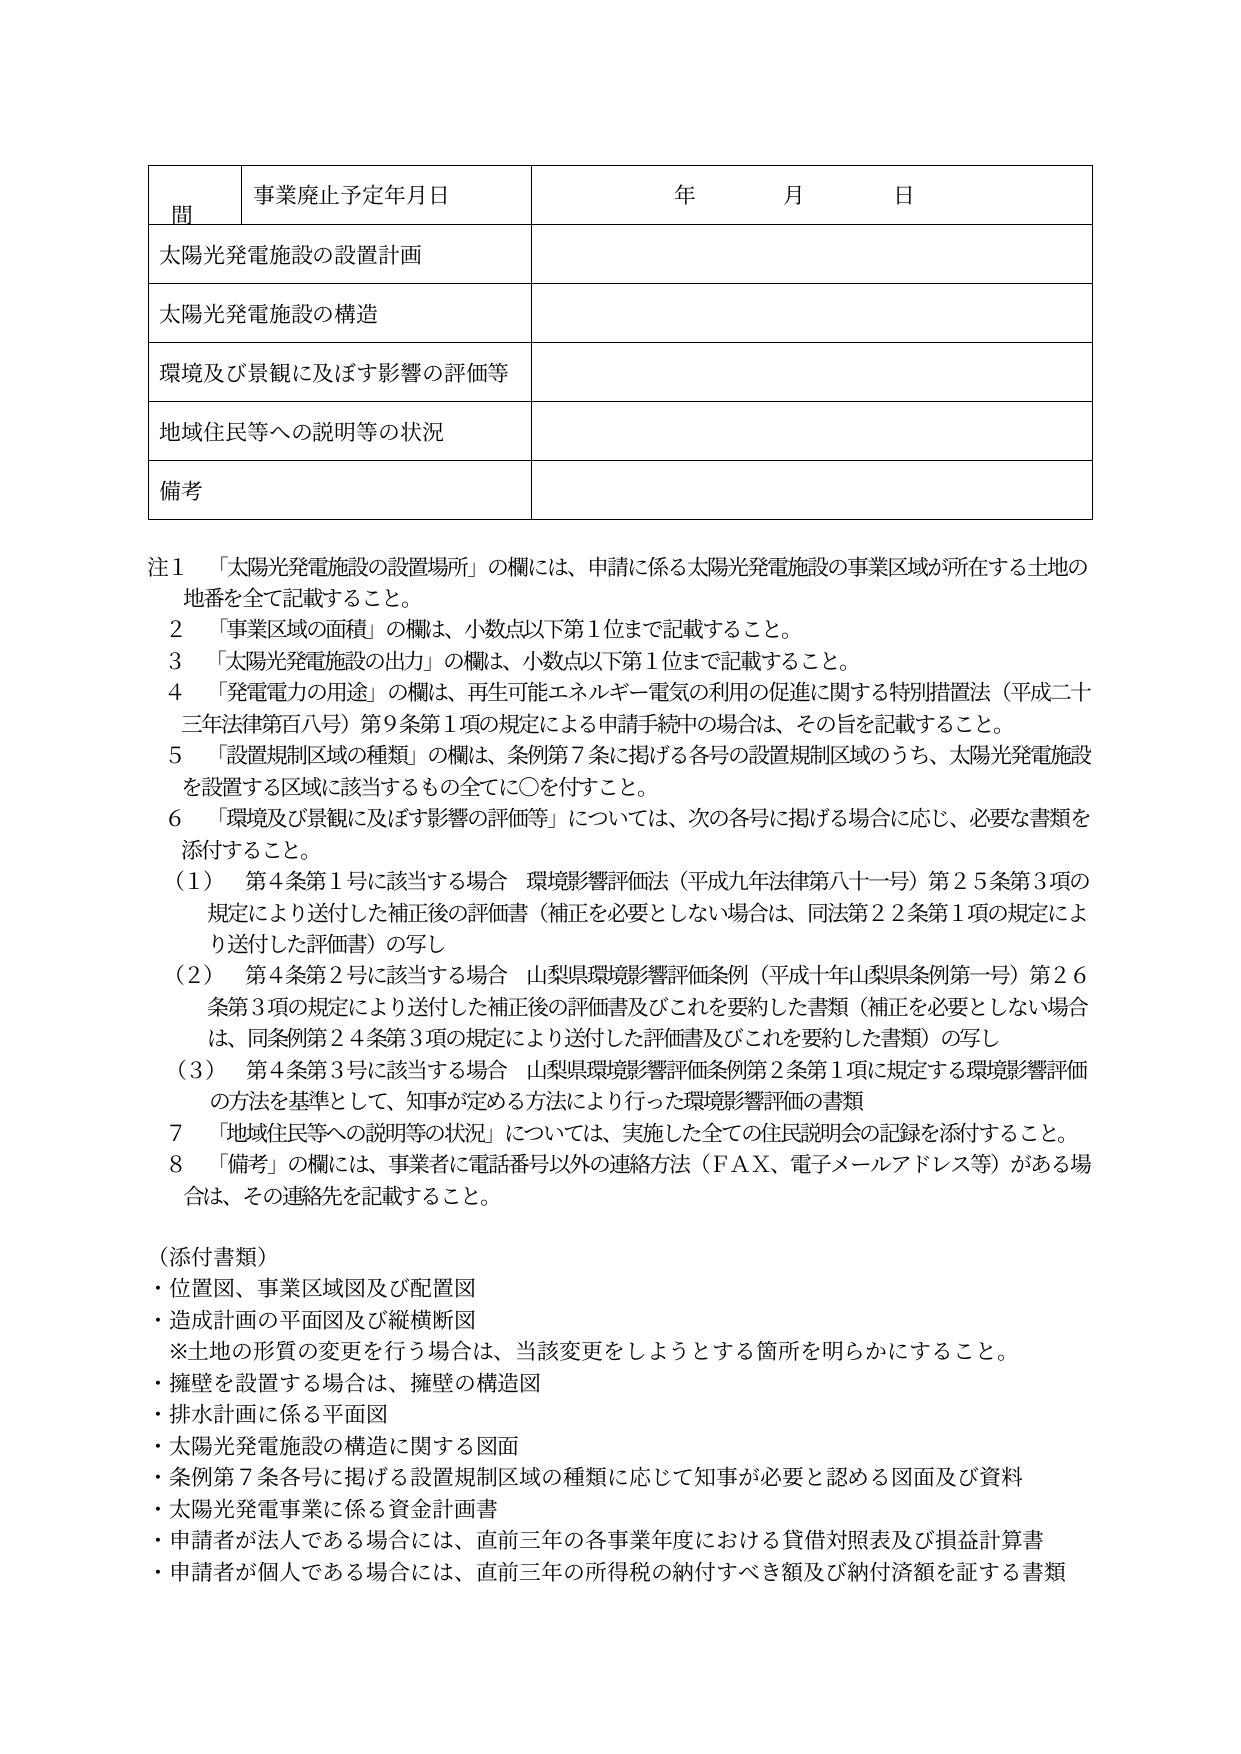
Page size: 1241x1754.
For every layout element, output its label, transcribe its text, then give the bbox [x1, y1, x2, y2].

list 「地域住民等への説明等の状況」については、実施した全ての住民説明会の記録を添付すること。 [165, 1116, 1092, 1147]
list 排水計画に係る平面図 [148, 1397, 1092, 1429]
list 第４条第１号に該当する場合 環境影響評価法（平成九年法律第八十一号）第２５条第３項の規定により送付した補正後の評価書（補正を必要としない場合は、同法第２２条第１項の規定により送付した評価書）の写し [164, 864, 1092, 959]
list 条例第７条各号に掲げる設置規制区域の種類に応じて知事が必要と認める図面及び資料 [148, 1460, 1092, 1492]
list 「備考」の欄には、事業者に電話番号以外の連絡方法（ＦＡＸ、電子メールアドレス等）がある場合は、その連絡先を記載すること。 [165, 1147, 1092, 1210]
table_cell 年 月 日 [532, 166, 1092, 223]
text ※土地の形質の変更を行う場合は、当該変更をしようとする箇所を明らかにすること。 [148, 1334, 1092, 1366]
table_cell [532, 225, 1092, 283]
list 「設置規制区域の種類」の欄は、条例第７条に掲げる各号の設置規制区域のうち、太陽光発電施設を設置する区域に該当するもの全てに○を付すこと。 [164, 738, 1092, 801]
list 造成計画の平面図及び縦横断図 [148, 1303, 1092, 1334]
list 「事業区域の面積」の欄は、小数点以下第１位まで記載すること。 [165, 613, 1092, 644]
list 「発電電力の用途」の欄は、再生可能エネルギー電気の利用の促進に関する特別措置法（平成二十三年法律第百八号）第９条第１項の規定による申請手続中の場合は、その旨を記載すること。 [164, 676, 1092, 738]
table_cell 環境及び景観に及ぼす影響の評価等 [149, 343, 531, 401]
table_cell 事業廃止予定年月日 [242, 166, 531, 223]
list 申請者が個人である場合には、直前三年の所得税の納付すべき額及び納付済額を証する書類 [148, 1555, 1092, 1586]
table_cell [532, 284, 1092, 342]
table_cell [532, 343, 1092, 401]
list 位置図、事業区域図及び配置図 [148, 1272, 1092, 1303]
table_cell [532, 402, 1092, 460]
list 第４条第２号に該当する場合 山梨県環境影響評価条例（平成十年山梨県条例第一号）第２６条第３項の規定により送付した補正後の評価書及びこれを要約した書類（補正を必要としない場合は、同条例第２４条第３項の規定により送付した評価書及びこれを要約した書類）の写し [164, 959, 1092, 1053]
list 擁壁を設置する場合は、擁壁の構造図 [148, 1366, 1092, 1397]
table_cell 太陽光発電施設の設置計画 [149, 225, 531, 283]
list 「太陽光発電施設の出力」の欄は、小数点以下第１位まで記載すること。 [164, 644, 1092, 676]
list 注１ 「太陽光発電施設の設置場所」の欄には、申請に係る太陽光発電施設の事業区域が所在する土地の地番を全て記載すること。 [148, 550, 1092, 613]
list 申請者が法人である場合には、直前三年の各事業年度における貸借対照表及び損益計算書 [148, 1523, 1092, 1555]
list 第４条第３号に該当する場合 山梨県環境影響評価条例第２条第１項に規定する環境影響評価の方法を基準として、知事が定める方法により行った環境影響評価の書類 [165, 1053, 1092, 1116]
table_cell 備考 [149, 461, 531, 519]
text （添付書類） [148, 1240, 1092, 1272]
table_cell [532, 461, 1092, 519]
list 太陽光発電施設の構造に関する図面 [148, 1429, 1092, 1460]
table_cell 太陽光発電施設の構造 [149, 284, 531, 342]
list 太陽光発電事業に係る資金計画書 [148, 1492, 1092, 1523]
table_cell 地域住民等への説明等の状況 [149, 402, 531, 460]
list 「環境及び景観に及ぼす影響の評価等」については、次の各号に掲げる場合に応じ、必要な書類を添付すること。 [164, 801, 1092, 864]
